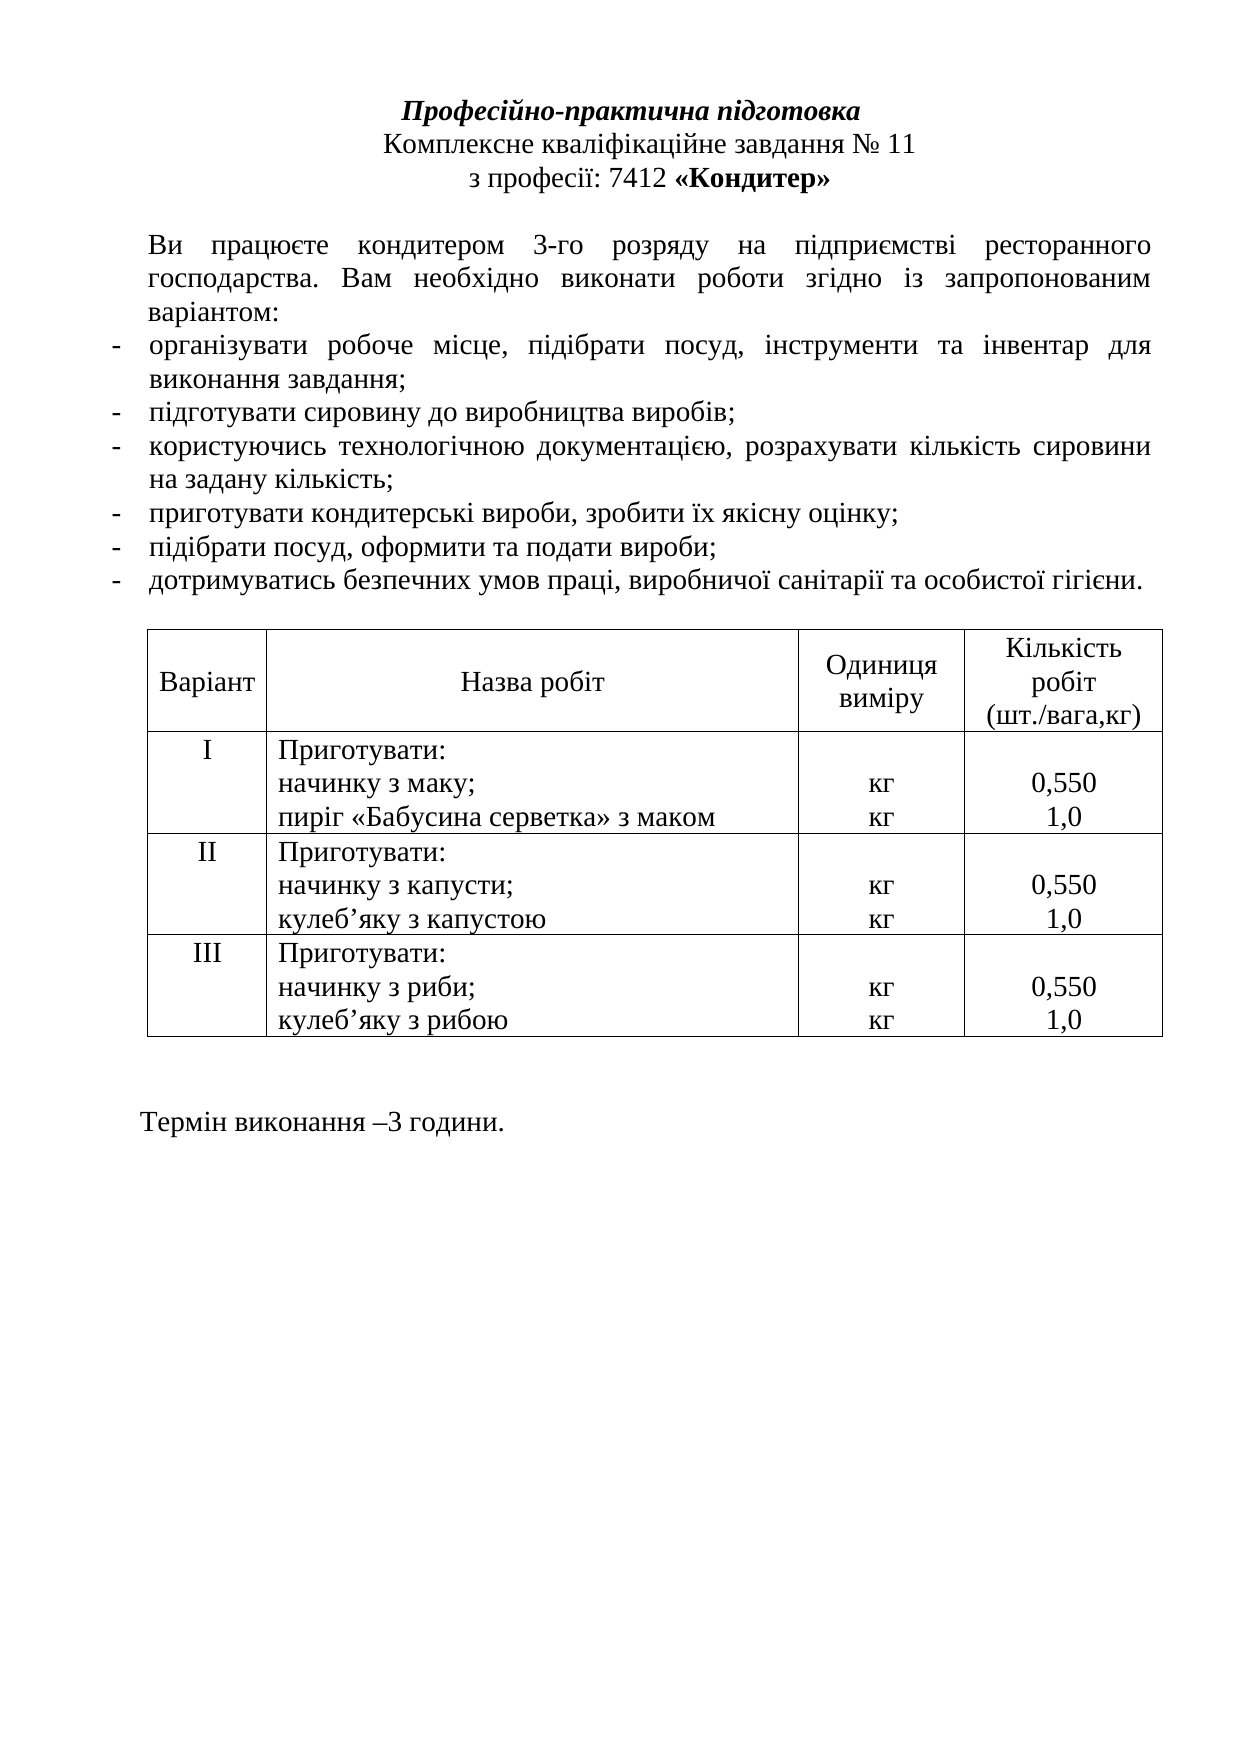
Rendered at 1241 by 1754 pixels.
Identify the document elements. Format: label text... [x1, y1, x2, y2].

table_cell 0,550 1,0 [965, 732, 1162, 833]
table_cell Приготувати: начинку з риби; кулеб’яку з рибою [267, 935, 798, 1036]
table_cell ІІ [148, 834, 266, 934]
table_header Назва робіт [267, 630, 798, 731]
list користуючись технологічною документацією, розрахувати кількість сировини на задану кількість; [111, 428, 1152, 495]
text Комплексне кваліфікаційне завдання № 11 [74, 126, 1152, 160]
list приготувати кондитерські вироби, зробити їх якісну оцінку; [111, 495, 1152, 529]
list підібрати посуд, оформити та подати вироби; [111, 529, 1152, 562]
table_header Варіант [148, 630, 266, 731]
text Ви працюєте кондитером 3-го розряду на підприємстві ресторанного господарства. Вам необхідно виконати роботи згідно із запропонованим варіантом: [148, 227, 1152, 327]
table_cell Приготувати: начинку з капусти; кулеб’яку з капустою [267, 834, 798, 934]
text Термін виконання –3 години. [74, 1104, 1152, 1138]
table_header Кількість робіт (шт./вага,кг) [965, 630, 1162, 731]
list дотримуватись безпечних умов праці, виробничої санітарії та особистої гігієни. [111, 562, 1152, 596]
table_cell кг кг [799, 935, 964, 1036]
table_cell 0,550 1,0 [965, 834, 1162, 934]
list підготувати сировину до виробництва виробів; [111, 394, 1152, 428]
table_cell ІІІ [148, 935, 266, 1036]
text Професійно-практична підготовка [74, 93, 1152, 126]
list організувати робоче місце, підібрати посуд, інструменти та інвентар для виконання завдання; [111, 327, 1152, 394]
text з професії: 7412 «Кондитер» [74, 160, 1152, 193]
table_cell кг кг [799, 834, 964, 934]
table_cell Приготувати: начинку з маку; пиріг «Бабусина серветка» з маком [267, 732, 798, 833]
table_cell І [148, 732, 266, 833]
table_header Одиниця виміру [799, 630, 964, 731]
table_cell 0,550 1,0 [965, 935, 1162, 1036]
table_cell кг кг [799, 732, 964, 833]
